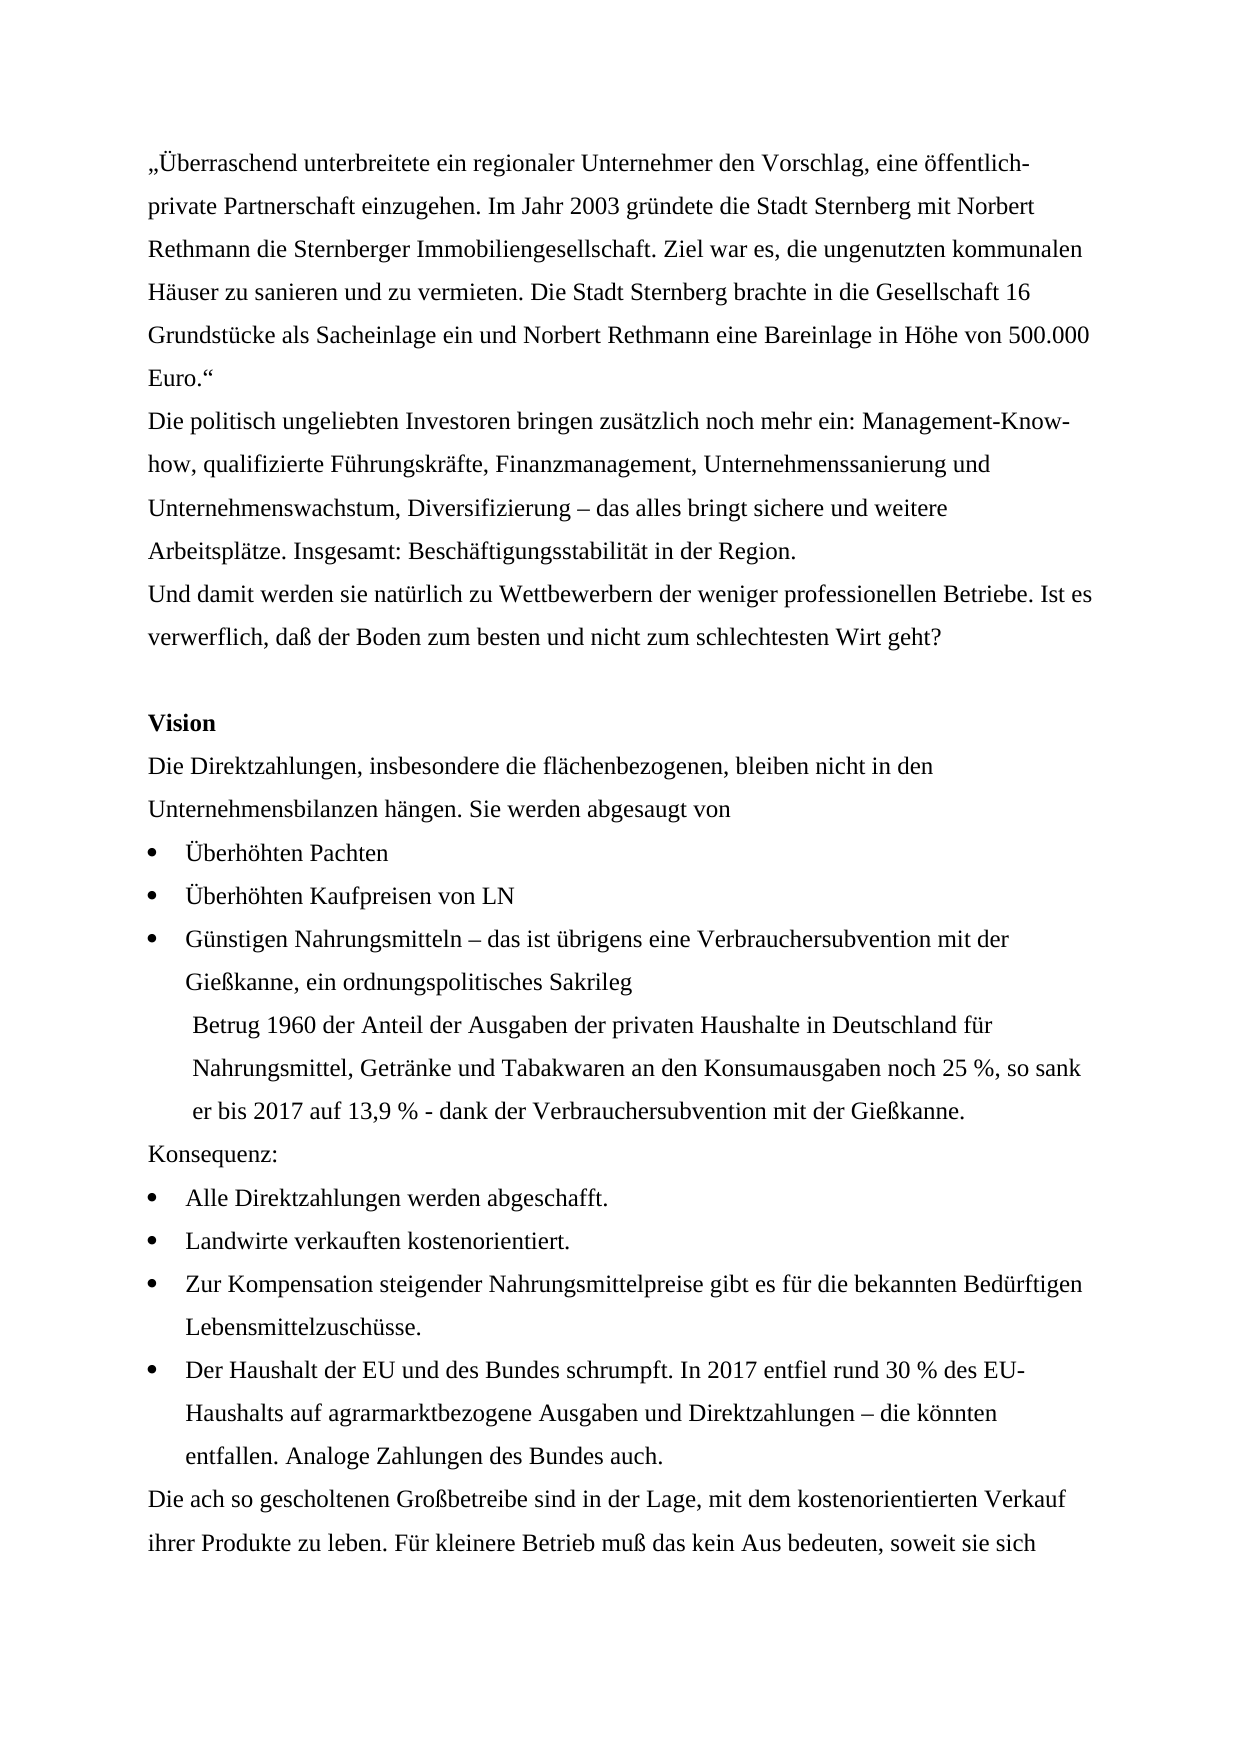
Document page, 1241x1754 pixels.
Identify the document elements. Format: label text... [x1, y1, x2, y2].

list Zur Kompensation steigender Nahrungsmittelpreise gibt es für die bekannten Bedürftigen Lebensmittelzuschüsse. [148, 1269, 1093, 1341]
text Vision [148, 708, 1093, 737]
text „Überraschend unterbreitete ein regionaler Unternehmer den Vorschlag, eine öffentlich-private Partnerschaft einzugehen. Im Jahr 2003 gründete die Stadt Sternberg mit Norbert Rethmann die Sternberger Immobiliengesellschaft. Ziel war es, die ungenutzten kommunalen Häuser zu sanieren und zu vermieten. Die Stadt Sternberg brachte in die Gesellschaft 16 Grundstücke als Sacheinlage ein und Norbert Rethmann eine Bareinlage in Höhe von 500.000 Euro.“ [148, 148, 1093, 392]
list Landwirte verkauften kostenorientiert. [148, 1226, 1093, 1254]
text Die politisch ungeliebten Investoren bringen zusätzlich noch mehr ein: Management-Know-how, qualifizierte Führungskräfte, Finanzmanagement, Unternehmenssanierung und Unternehmenswachstum, Diversifizierung – das alles bringt sichere und weitere Arbeitsplätze. Insgesamt: Beschäftigungsstabilität in der Region. [148, 406, 1093, 564]
list Alle Direktzahlungen werden abgeschafft. [148, 1183, 1093, 1211]
list Überhöhten Kaufpreisen von LN [148, 881, 1093, 909]
list Günstigen Nahrungsmitteln – das ist übrigens eine Verbrauchersubvention mit der Gießkanne, ein ordnungspolitisches Sakrileg [148, 924, 1093, 996]
text Betrug 1960 der Anteil der Ausgaben der privaten Haushalte in Deutschland für Nahrungsmittel, Getränke und Tabakwaren an den Konsumausgaben noch 25 %, so sank er bis 2017 auf 13,9 % - dank der Verbrauchersubvention mit der Gießkanne. [192, 1010, 1093, 1125]
text Und damit werden sie natürlich zu Wettbewerbern der weniger professionellen Betriebe. Ist es verwerflich, daß der Boden zum besten und nicht zum schlechtesten Wirt geht? [148, 579, 1093, 651]
list Überhöhten Pachten [148, 838, 1093, 866]
text Die Direktzahlungen, insbesondere die flächenbezogenen, bleiben nicht in den Unternehmensbilanzen hängen. Sie werden abgesaugt von [148, 751, 1093, 823]
list Der Haushalt der EU und des Bundes schrumpft. In 2017 entfiel rund 30 % des EU-Haushalts auf agrarmarktbezogene Ausgaben und Direktzahlungen – die könnten entfallen. Analoge Zahlungen des Bundes auch. [148, 1355, 1093, 1470]
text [148, 1484, 1093, 1556]
text Konsequenz: [148, 1139, 1093, 1168]
